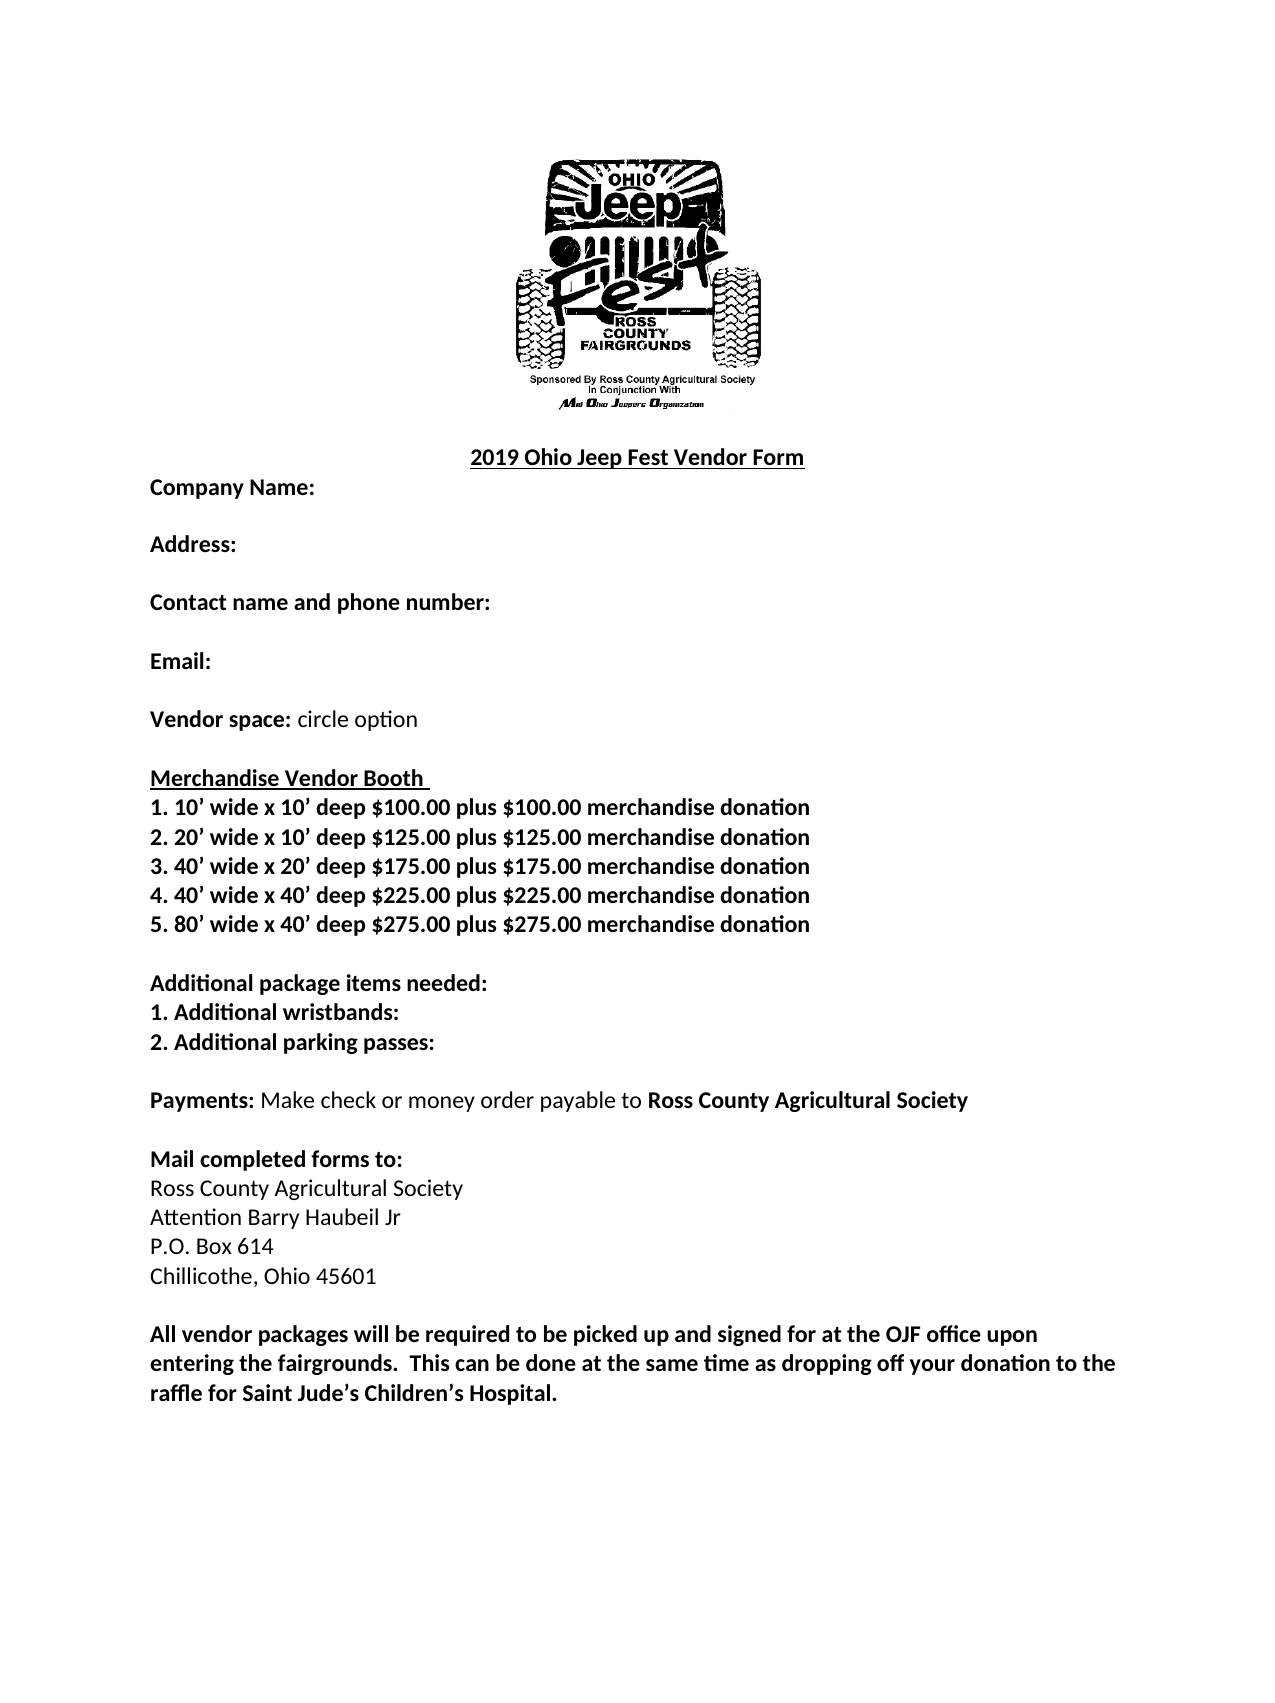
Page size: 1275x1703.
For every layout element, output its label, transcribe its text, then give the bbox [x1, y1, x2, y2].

text 2019 Ohio Jeep Fest Vendor Form [150, 442, 1125, 472]
text Address: [150, 529, 1125, 558]
text 4. 40’ wide x 40’ deep $225.00 plus $225.00 merchandise donation [150, 880, 1125, 909]
text 1. 10’ wide x 10’ deep $100.00 plus $100.00 merchandise donation [150, 792, 1125, 822]
text Attention Barry Haubeil Jr [150, 1202, 1125, 1231]
text Company Name: [150, 472, 1125, 501]
text Payments: Make check or money order payable to Ross County Agricultural Society [150, 1085, 1125, 1114]
text 2. 20’ wide x 10’ deep $125.00 plus $125.00 merchandise donation [150, 822, 1125, 851]
text Mail completed forms to: [150, 1144, 1125, 1173]
text All vendor packages will be required to be picked up and signed for at the OJF office upon entering the fairgrounds. This can be done at the same time as dropping off your donation to the raffle for Saint Jude’s Children’s Hospital. [150, 1319, 1125, 1407]
text 3. 40’ wide x 20’ deep $175.00 plus $175.00 merchandise donation [150, 851, 1125, 880]
text Chillicothe, Ohio 45601 [150, 1261, 1125, 1290]
text 2. Additional parking passes: [150, 1027, 1125, 1056]
text P.O. Box 614 [150, 1231, 1125, 1261]
text Contact name and phone number: [150, 587, 1125, 617]
text 1. Additional wristbands: [150, 997, 1125, 1027]
text Vendor space: circle option [150, 704, 1125, 734]
text Merchandise Vendor Booth [150, 763, 1125, 792]
text 5. 80’ wide x 40’ deep $275.00 plus $275.00 merchandise donation [150, 909, 1125, 939]
text Ross County Agricultural Society [150, 1173, 1125, 1202]
text Email: [150, 646, 1125, 675]
text Additional package items needed: [150, 968, 1125, 997]
picture [511, 150, 764, 414]
